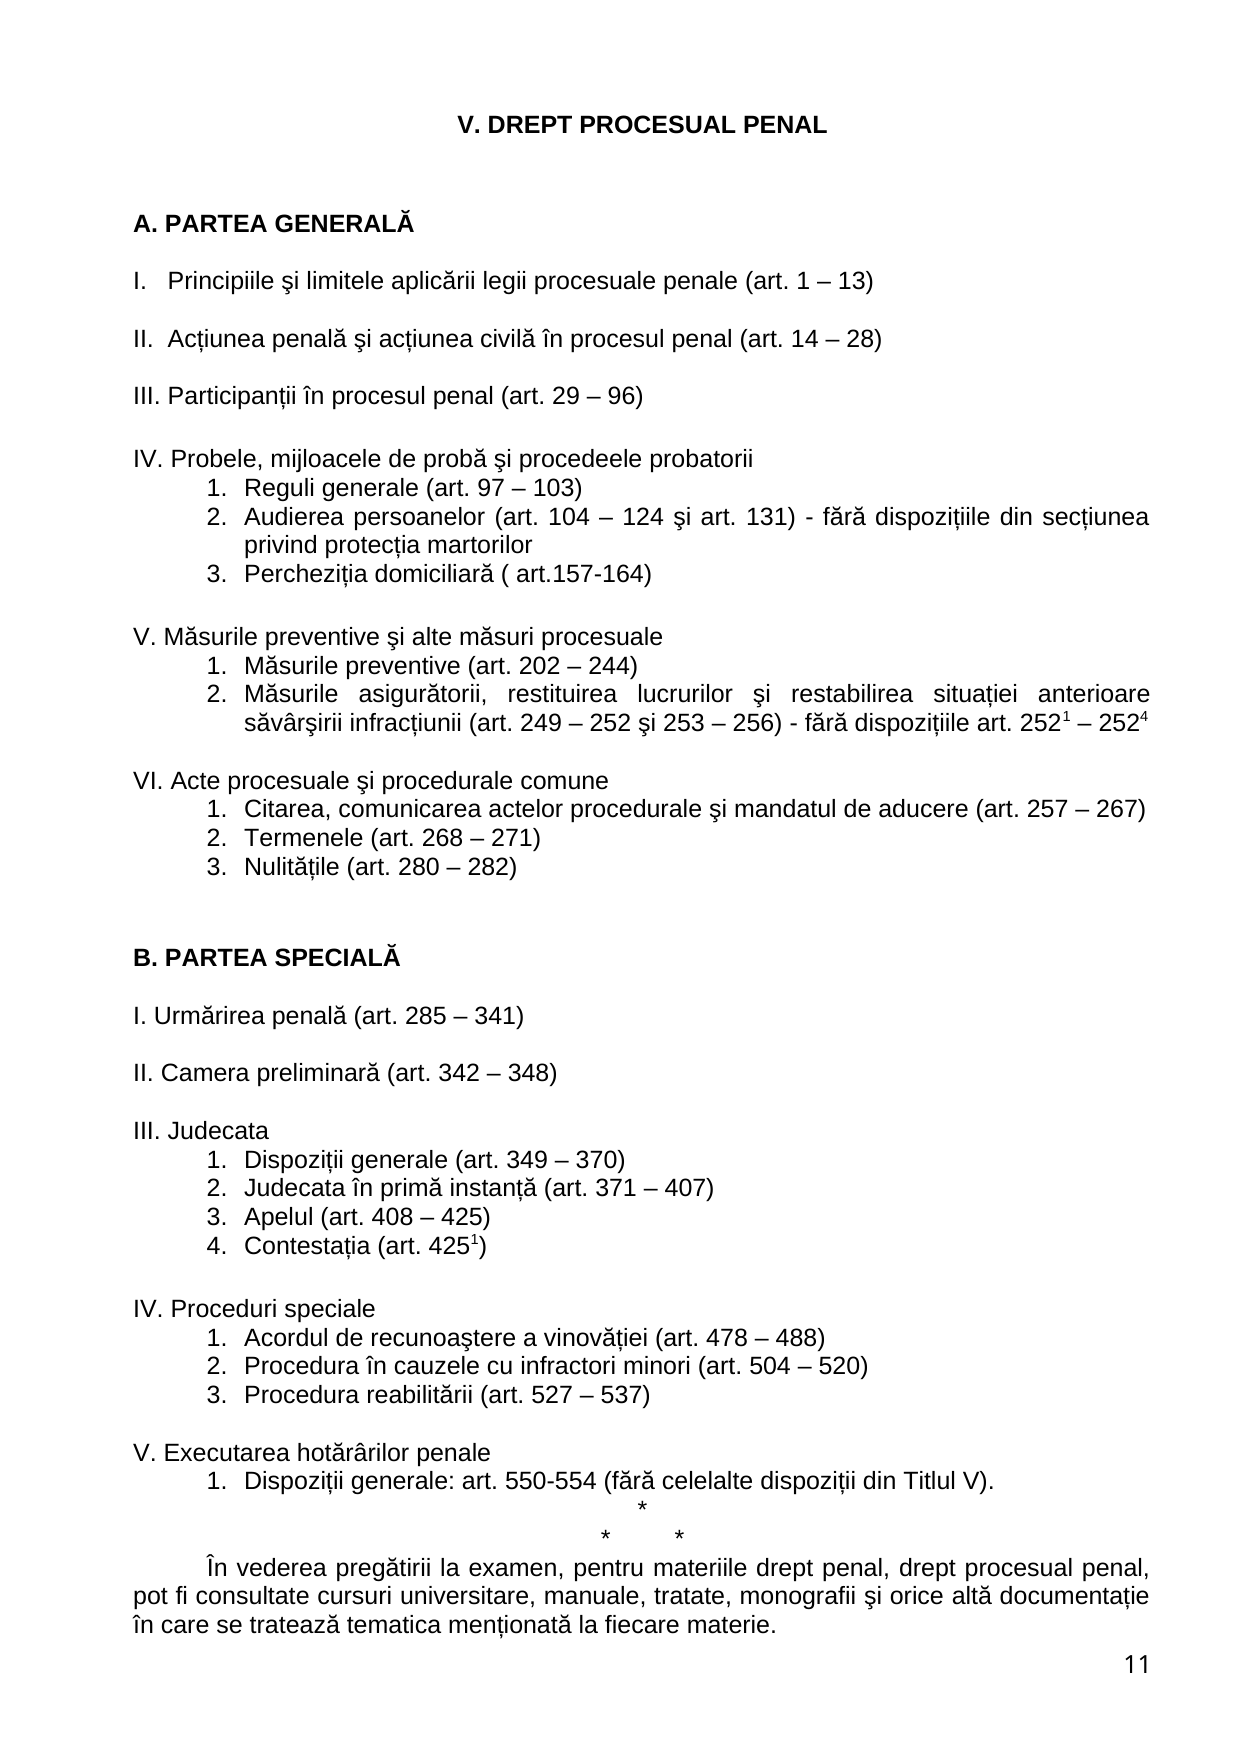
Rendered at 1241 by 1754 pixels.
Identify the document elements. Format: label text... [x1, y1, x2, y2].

text II. Camera preliminară (art. 342 – 348) [133, 1058, 1152, 1087]
text * * [133, 1524, 1152, 1552]
list Audierea persoanelor (art. 104 – 124 şi art. 131) - fără dispozițiile din secțiunea privind protecția martorilor [206, 502, 1152, 559]
text A. PARTEA GENERALĂ [133, 209, 1152, 237]
text I. Urmărirea penală (art. 285 – 341) [133, 1001, 1152, 1030]
list Dispoziții generale (art. 349 – 370) [206, 1145, 1152, 1173]
text * [133, 1495, 1152, 1524]
text VI. Acte procesuale şi procedurale comune [133, 766, 1152, 794]
list Termenele (art. 268 – 271) [206, 823, 1152, 852]
list Judecata în primă instanță (art. 371 – 407) [206, 1173, 1152, 1202]
list Măsurile preventive (art. 202 – 244) [206, 651, 1152, 679]
list Nulitățile (art. 280 – 282) [206, 852, 1152, 881]
text V. DREPT PROCESUAL PENAL [133, 110, 1152, 139]
text III. Participanții în procesul penal (art. 29 – 96) [133, 381, 1152, 410]
text I. Principiile şi limitele aplicării legii procesuale penale (art. 1 – 13) [133, 266, 1152, 295]
list Procedura reabilitării (art. 527 – 537) [206, 1380, 1152, 1409]
list Procedura în cauzele cu infractori minori (art. 504 – 520) [206, 1351, 1152, 1380]
list Percheziția domiciliară ( art.157-164) [206, 559, 1152, 588]
list Citarea, comunicarea actelor procedurale şi mandatul de aducere (art. 257 – 267) [206, 794, 1152, 823]
text V. Executarea hotărârilor penale [133, 1437, 1152, 1466]
text B. PARTEA SPECIALĂ [133, 943, 1152, 972]
text V. Măsurile preventive şi alte măsuri procesuale [133, 622, 1152, 651]
text IV. Probele, mijloacele de probă şi procedeele probatorii [133, 444, 1152, 473]
text În vederea pregătirii la examen, pentru materiile drept penal, drept procesual penal, pot fi consultate cursuri universitare, manuale, tratate, monografii şi orice altă documentație în care se tratează tematica menționată la fiecare materie. [133, 1552, 1152, 1639]
text IV. Proceduri speciale [133, 1294, 1152, 1322]
text II. Acțiunea penală şi acțiunea civilă în procesul penal (art. 14 – 28) [133, 324, 1152, 352]
list Acordul de recunoaştere a vinovăției (art. 478 – 488) [206, 1322, 1152, 1351]
list Reguli generale (art. 97 – 103) [206, 473, 1152, 502]
list Apelul (art. 408 – 425) [206, 1202, 1152, 1231]
text III. Judecata [133, 1116, 1152, 1145]
list Dispoziții generale: art. 550-554 (fără celelalte dispoziții din Titlul V). [206, 1466, 1152, 1495]
list Contestația (art. 4251) [206, 1231, 1152, 1260]
list Măsurile asigurătorii, restituirea lucrurilor şi restabilirea situației anterioare săvârşirii infracțiunii (art. 249 – 252 şi 253 – 256) - fără dispozițiile art. 2521 – 2524 [206, 679, 1152, 737]
